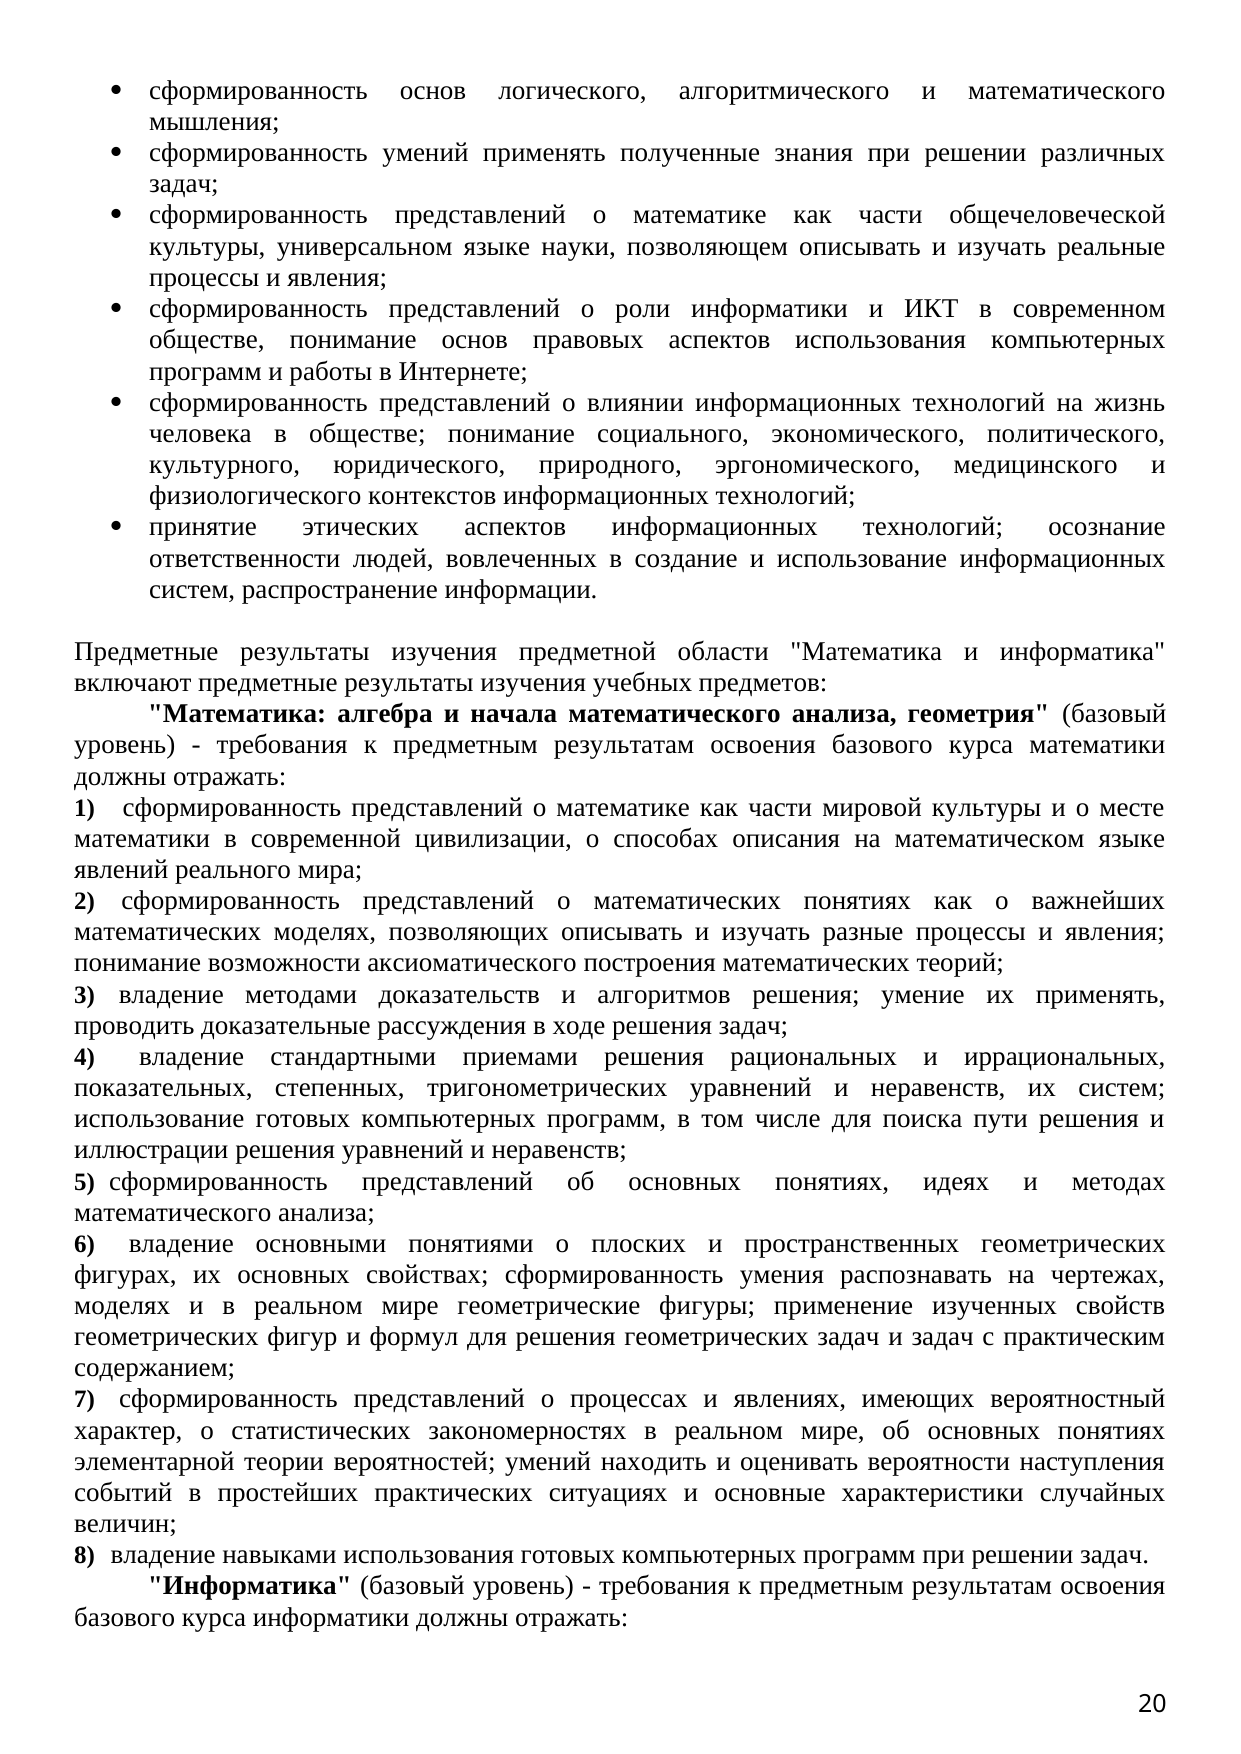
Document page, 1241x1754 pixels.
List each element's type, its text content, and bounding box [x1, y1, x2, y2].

list сформированность представлений об основных понятиях, идеях и методах математического анализа; [74, 1164, 1166, 1227]
list владение навыками использования готовых компьютерных программ при решении задач. [74, 1538, 1166, 1569]
list сформированность представлений о математических понятиях как о важнейших математических моделях, позволяющих описывать и изучать разные процессы и явления; понимание возможности аксиоматического построения математических теорий; [74, 884, 1166, 978]
list владение основными понятиями о плоских и пространственных геометрических фигурах, их основных свойствах; сформированность умения распознавать на чертежах, моделях и в реальном мире геометрические фигуры; применение изученных свойств геометрических фигур и формул для решения геометрических задач и задач с практическим содержанием; [74, 1227, 1166, 1383]
list сформированность представлений о математике как части мировой культуры и о месте математики в современной цивилизации, о способах описания на математическом языке явлений реального мира; [74, 791, 1166, 884]
text "Информатика" (базовый уровень) - требования к предметным результатам освоения базового курса информатики должны отражать: [74, 1569, 1166, 1632]
list сформированность представлений о математике как части общечеловеческой культуры, универсальном языке науки, позволяющем описывать и изучать реальные процессы и явления; [111, 199, 1166, 292]
list владение методами доказательств и алгоритмов решения; умение их применять, проводить доказательные рассуждения в ходе решения задач; [74, 978, 1166, 1040]
list владение стандартными приемами решения рациональных и иррациональных, показательных, степенных, тригонометрических уравнений и неравенств, их систем; использование готовых компьютерных программ, в том числе для поиска пути решения и иллюстрации решения уравнений и неравенств; [74, 1040, 1166, 1164]
list сформированность представлений о влиянии информационных технологий на жизнь человека в обществе; понимание социального, экономического, политического, культурного, юридического, природного, эргономического, медицинского и физиологического контекстов информационных технологий; [111, 386, 1166, 510]
list сформированность основ логического, алгоритмического и математического мышления; [111, 74, 1166, 136]
list сформированность умений применять полученные знания при решении различных задач; [111, 136, 1166, 199]
list сформированность представлений о роли информатики и ИКТ в современном обществе, понимание основ правовых аспектов использования компьютерных программ и работы в Интернете; [111, 292, 1166, 386]
list принятие этических аспектов информационных технологий; осознание ответственности людей, вовлеченных в создание и использование информационных систем, распространение информации. [111, 510, 1166, 604]
text "Математика: алгебра и начала математического анализа, геометрия" (базовый уровень) - требования к предметным результатам освоения базового курса математики должны отражать: [74, 697, 1166, 791]
list сформированность представлений о процессах и явлениях, имеющих вероятностный характер, о статистических закономерностях в реальном мире, об основных понятиях элементарной теории вероятностей; умений находить и оценивать вероятности наступления событий в простейших практических ситуациях и основные характеристики случайных величин; [74, 1383, 1166, 1538]
text Предметные результаты изучения предметной области "Математика и информатика" включают предметные результаты изучения учебных предметов: [74, 635, 1166, 697]
